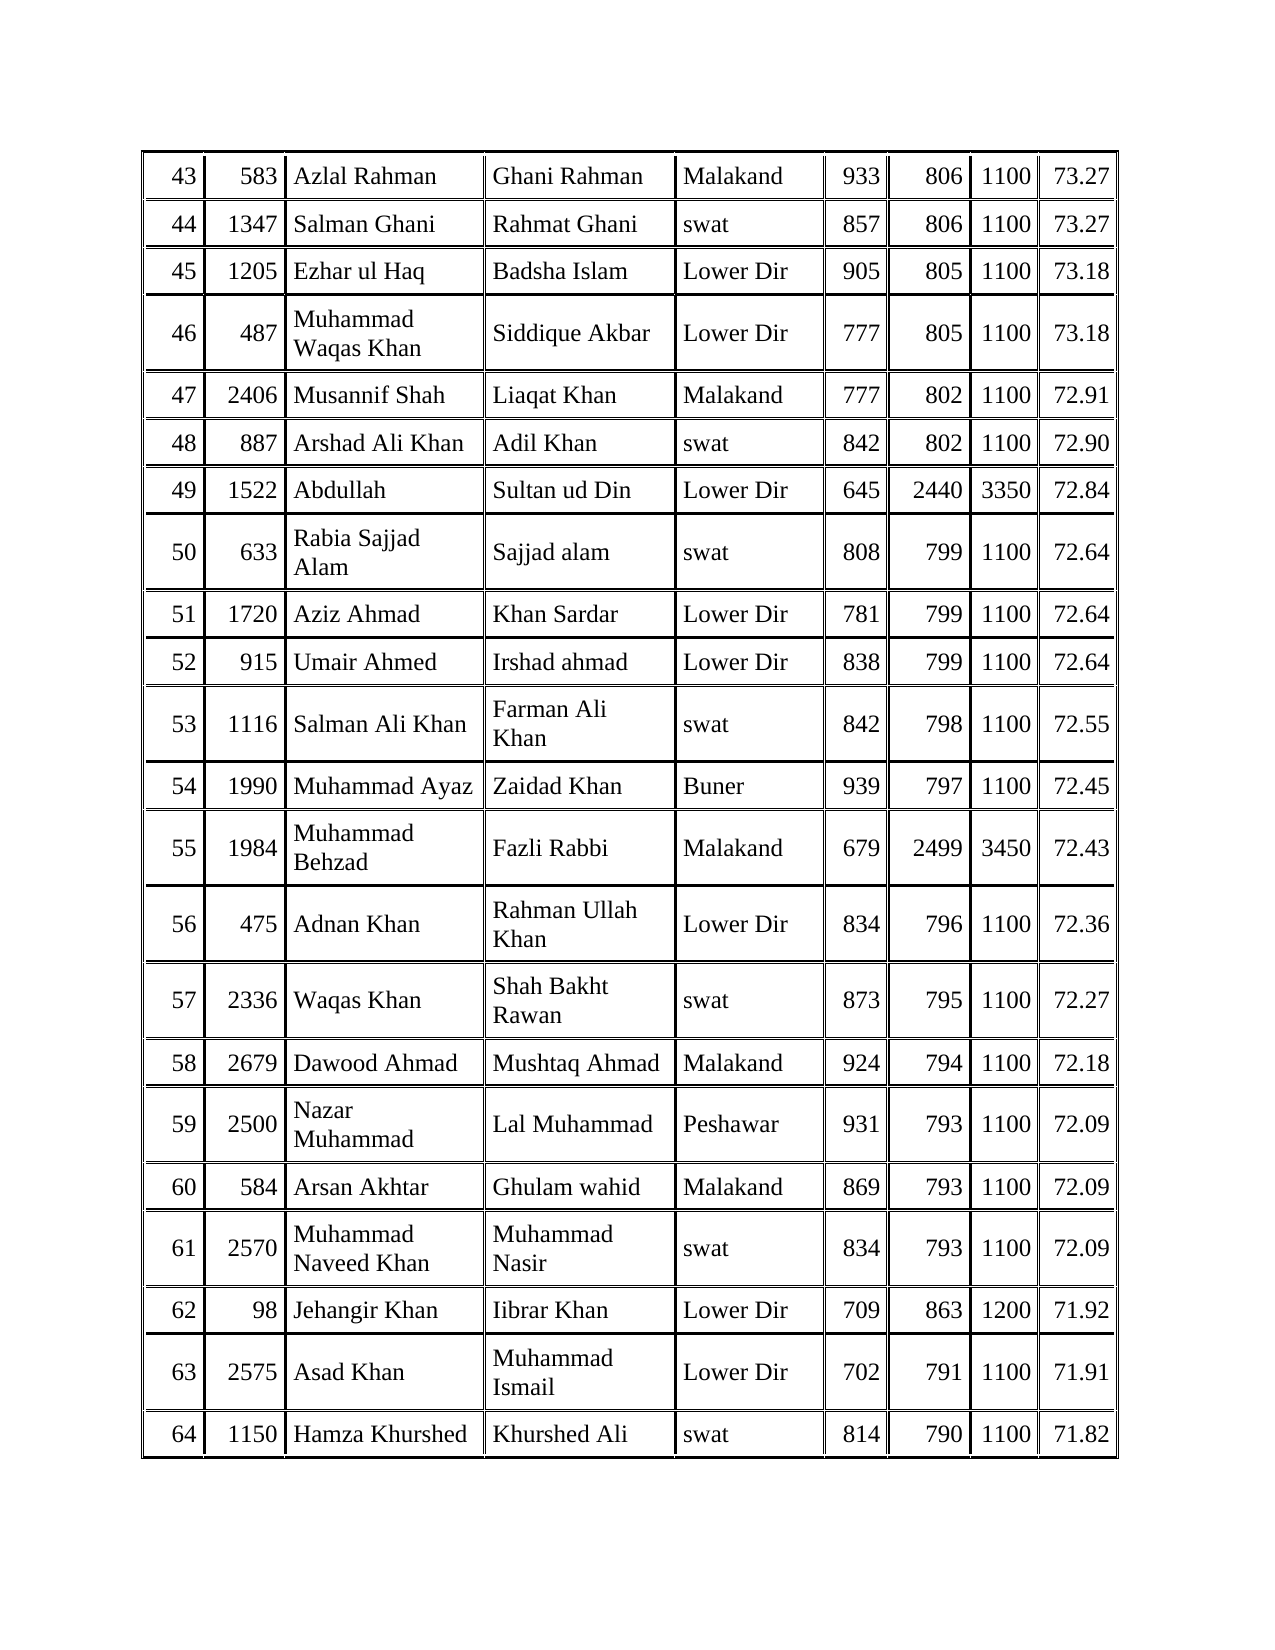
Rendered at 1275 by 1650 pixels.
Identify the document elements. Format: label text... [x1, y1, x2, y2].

table_cell 47 [144, 369, 203, 417]
table_cell 679 [826, 811, 886, 884]
table_cell Lower Dir [677, 249, 823, 293]
table_cell Ghani Rahman [485, 152, 675, 198]
table_cell 59 [144, 1084, 203, 1161]
table_cell 72.45 [1040, 760, 1116, 807]
table_cell Aziz Ahmad [287, 592, 483, 636]
table_cell 2440 [890, 468, 969, 512]
table_cell 863 [890, 1288, 969, 1332]
table_cell 49 [144, 464, 203, 512]
table_cell 72.64 [1040, 588, 1116, 636]
table_cell Malakand [677, 811, 823, 884]
table_cell 71.82 [1039, 1409, 1116, 1456]
table_cell 805 [890, 249, 969, 293]
table_cell 887 [206, 420, 284, 464]
table_cell Malakand [677, 1164, 823, 1208]
table_cell 793 [890, 1164, 969, 1208]
table_cell 834 [826, 887, 886, 960]
table_cell 72.09 [1039, 1161, 1117, 1208]
table_cell 73.18 [1040, 245, 1116, 293]
table_cell Lal Muhammad [486, 1088, 674, 1161]
table_cell Lower Dir [677, 592, 823, 636]
table_cell 1100 [972, 964, 1037, 1037]
table_cell 72.90 [1039, 417, 1117, 464]
table_cell Irshad ahmad [486, 639, 674, 683]
table_cell Iibrar Khan [486, 1288, 674, 1332]
table_cell Hamza Khurshed [285, 1412, 485, 1456]
table_cell Waqas Khan [287, 964, 483, 1037]
table_cell 58 [142, 1037, 204, 1084]
table_cell Shah Bakht Rawan [486, 964, 674, 1037]
table_cell 791 [890, 1335, 969, 1408]
table_cell 777 [826, 373, 886, 417]
table_cell 1984 [206, 811, 284, 884]
table_cell 55 [144, 808, 203, 884]
table_cell swat [677, 420, 823, 464]
table_cell 71.92 [1040, 1285, 1116, 1332]
table_cell Rahmat Ghani [486, 201, 674, 245]
table_cell 1100 [972, 763, 1037, 807]
table_cell 806 [890, 201, 969, 245]
table_cell 72.18 [1039, 1037, 1117, 1084]
table_cell 1100 [972, 249, 1037, 293]
table_cell Liaqat Khan [486, 373, 674, 417]
table_cell 924 [826, 1040, 886, 1084]
table_cell 842 [826, 420, 886, 464]
table_cell 796 [890, 887, 969, 960]
table_cell 50 [144, 512, 203, 588]
table_cell 43 [144, 152, 204, 198]
table_cell 2499 [890, 811, 969, 884]
table_cell 1100 [972, 1212, 1037, 1284]
table_cell 64 [144, 1409, 204, 1456]
table_cell Badsha Islam [486, 249, 674, 293]
table_cell 72.36 [1040, 884, 1116, 960]
table_cell 808 [826, 515, 886, 588]
table_cell Lower Dir [677, 468, 823, 512]
table_cell 1100 [972, 1164, 1037, 1208]
table_cell Sajjad alam [486, 515, 674, 588]
table_cell Khan Sardar [486, 592, 674, 636]
table_cell 709 [826, 1288, 886, 1332]
table_cell Arshad Ali Khan [287, 420, 483, 464]
table_cell 1100 [972, 515, 1037, 588]
table_cell 798 [890, 687, 969, 760]
table_cell Muhammad Ismail [486, 1335, 674, 1408]
table_cell Mushtaq Ahmad [486, 1040, 674, 1084]
table_cell 799 [890, 639, 969, 683]
table_cell Azlal Rahman [285, 153, 485, 198]
table_cell 56 [144, 884, 203, 960]
table_cell 1100 [972, 373, 1037, 417]
table_cell Malakand [677, 1040, 823, 1084]
table_cell swat [677, 964, 823, 1037]
table_cell 1720 [206, 592, 284, 636]
table_cell 1150 [204, 1412, 285, 1456]
table_cell Arsan Akhtar [287, 1164, 483, 1208]
table_cell 781 [826, 592, 886, 636]
table_cell 805 [890, 296, 969, 369]
table_cell 51 [144, 588, 203, 636]
table_cell Muhammad Naveed Khan [287, 1212, 483, 1284]
table_cell Muhammad Ayaz [287, 763, 483, 807]
table_cell 73.27 [1039, 198, 1117, 245]
table_cell Adnan Khan [287, 887, 483, 960]
table_cell 1100 [972, 201, 1037, 245]
table_cell 71.91 [1040, 1332, 1116, 1408]
table_cell 61 [144, 1208, 203, 1284]
table_cell 1100 [972, 687, 1037, 760]
table_cell 72.43 [1040, 808, 1116, 884]
table_cell 57 [144, 960, 203, 1037]
table_cell 2575 [206, 1335, 284, 1408]
table_cell 838 [826, 639, 886, 683]
table_cell 702 [826, 1335, 886, 1408]
table_cell 799 [890, 515, 969, 588]
table_cell 1100 [972, 1088, 1037, 1161]
table_cell 54 [144, 760, 203, 807]
table_cell 933 [825, 152, 888, 198]
table_cell 1100 [972, 420, 1037, 464]
table_cell 1100 [972, 1040, 1037, 1084]
table_cell Adil Khan [486, 420, 674, 464]
table_cell Musannif Shah [287, 373, 483, 417]
table_cell Abdullah [287, 468, 483, 512]
table_cell Lower Dir [677, 1335, 823, 1408]
table_cell 1116 [206, 687, 284, 760]
table_cell Salman Ali Khan [287, 687, 483, 760]
table_cell Jehangir Khan [287, 1288, 483, 1332]
table_cell 1100 [972, 296, 1037, 369]
table_cell 1990 [206, 763, 284, 807]
table_cell 857 [826, 201, 886, 245]
table_cell 46 [142, 293, 203, 369]
table_cell Dawood Ahmad [287, 1040, 483, 1084]
table_cell Lower Dir [677, 296, 823, 369]
table_cell 873 [826, 964, 886, 1037]
table_cell 1205 [206, 249, 284, 293]
table_cell 487 [206, 296, 284, 369]
table_cell 1522 [206, 468, 284, 512]
table_cell Nazar Muhammad [287, 1088, 483, 1161]
table_cell Peshawar [677, 1088, 823, 1161]
table_cell 72.84 [1040, 464, 1116, 512]
table_cell Ghulam wahid [486, 1164, 674, 1208]
table_cell 790 [888, 1412, 970, 1456]
table_cell 1347 [206, 201, 284, 245]
table_cell 72.64 [1040, 512, 1116, 588]
table_cell 842 [826, 687, 886, 760]
table_cell 2500 [206, 1088, 284, 1161]
table_cell 3450 [972, 811, 1037, 884]
table_cell 72.64 [1040, 636, 1116, 683]
table_cell Fazli Rabbi [486, 811, 674, 884]
table_cell 2406 [206, 373, 284, 417]
table_cell 794 [890, 1040, 969, 1084]
table_cell swat [675, 1412, 824, 1456]
table_cell 1100 [972, 639, 1037, 683]
table_cell 797 [890, 763, 969, 807]
table_cell 905 [826, 249, 886, 293]
table_cell 72.91 [1040, 369, 1116, 417]
table_cell 799 [890, 592, 969, 636]
table_cell Muhammad Waqas Khan [287, 296, 483, 369]
table_cell 777 [826, 296, 886, 369]
table_cell 60 [142, 1161, 204, 1208]
table_cell 793 [890, 1212, 969, 1284]
table_cell 73.18 [1040, 293, 1117, 369]
table_cell 98 [206, 1288, 284, 1332]
table_cell 63 [144, 1332, 203, 1408]
table_cell 915 [206, 639, 284, 683]
table_cell Lower Dir [677, 639, 823, 683]
table_cell Farman Ali Khan [486, 687, 674, 760]
table_cell 72.27 [1040, 960, 1116, 1037]
table_cell 3350 [972, 468, 1037, 512]
table_cell 1100 [972, 1335, 1037, 1408]
table_cell 939 [826, 763, 886, 807]
table_cell 2679 [206, 1040, 284, 1084]
table_cell 52 [144, 636, 203, 683]
table_cell 806 [888, 153, 970, 198]
table_cell swat [677, 515, 823, 588]
table_cell 795 [890, 964, 969, 1037]
table_cell 793 [890, 1088, 969, 1161]
table_cell 45 [144, 245, 203, 293]
table_cell Rahman Ullah Khan [486, 887, 674, 960]
table_cell 645 [826, 468, 886, 512]
table_cell swat [677, 687, 823, 760]
table_cell Umair Ahmed [287, 639, 483, 683]
table_cell Rabia Sajjad Alam [287, 515, 483, 588]
table_cell 72.55 [1040, 684, 1116, 760]
table_cell 802 [890, 373, 969, 417]
table_cell Ezhar ul Haq [287, 249, 483, 293]
table_cell 72.09 [1040, 1208, 1116, 1284]
table_cell Asad Khan [287, 1335, 483, 1408]
table_cell Khurshed Ali [485, 1412, 675, 1456]
table_cell 1100 [972, 887, 1037, 960]
table_cell Siddique Akbar [486, 296, 674, 369]
table_cell 62 [144, 1285, 203, 1332]
table_cell 1100 [970, 153, 1039, 198]
table_cell Lower Dir [677, 1288, 823, 1332]
table_cell 802 [890, 420, 969, 464]
table_cell Salman Ghani [287, 201, 483, 245]
table_cell 583 [204, 152, 285, 198]
table_cell 869 [826, 1164, 886, 1208]
table_cell 1100 [972, 592, 1037, 636]
table_cell Muhammad Nasir [486, 1212, 674, 1284]
table_cell 814 [825, 1409, 888, 1456]
table_cell 48 [142, 417, 204, 464]
table_cell Malakand [675, 153, 824, 198]
table_cell 633 [206, 515, 284, 588]
table_cell 72.09 [1040, 1084, 1116, 1161]
table_cell swat [677, 1212, 823, 1284]
table_cell Zaidad Khan [486, 763, 674, 807]
table_cell Lower Dir [677, 887, 823, 960]
table_cell 2570 [206, 1212, 284, 1284]
table_cell Malakand [677, 373, 823, 417]
table_cell 1100 [970, 1412, 1039, 1456]
table_cell 44 [142, 198, 204, 245]
table_cell 931 [826, 1088, 886, 1161]
table_cell 73.27 [1039, 153, 1116, 198]
table_cell 2336 [206, 964, 284, 1037]
table_cell Muhammad Behzad [287, 811, 483, 884]
table_cell Sultan ud Din [486, 468, 674, 512]
table_cell 584 [206, 1164, 284, 1208]
table_cell Buner [677, 763, 823, 807]
table_cell 475 [206, 887, 284, 960]
table_cell 53 [144, 684, 203, 760]
table_cell 834 [826, 1212, 886, 1284]
table_cell swat [677, 201, 823, 245]
table_cell 1200 [972, 1288, 1037, 1332]
